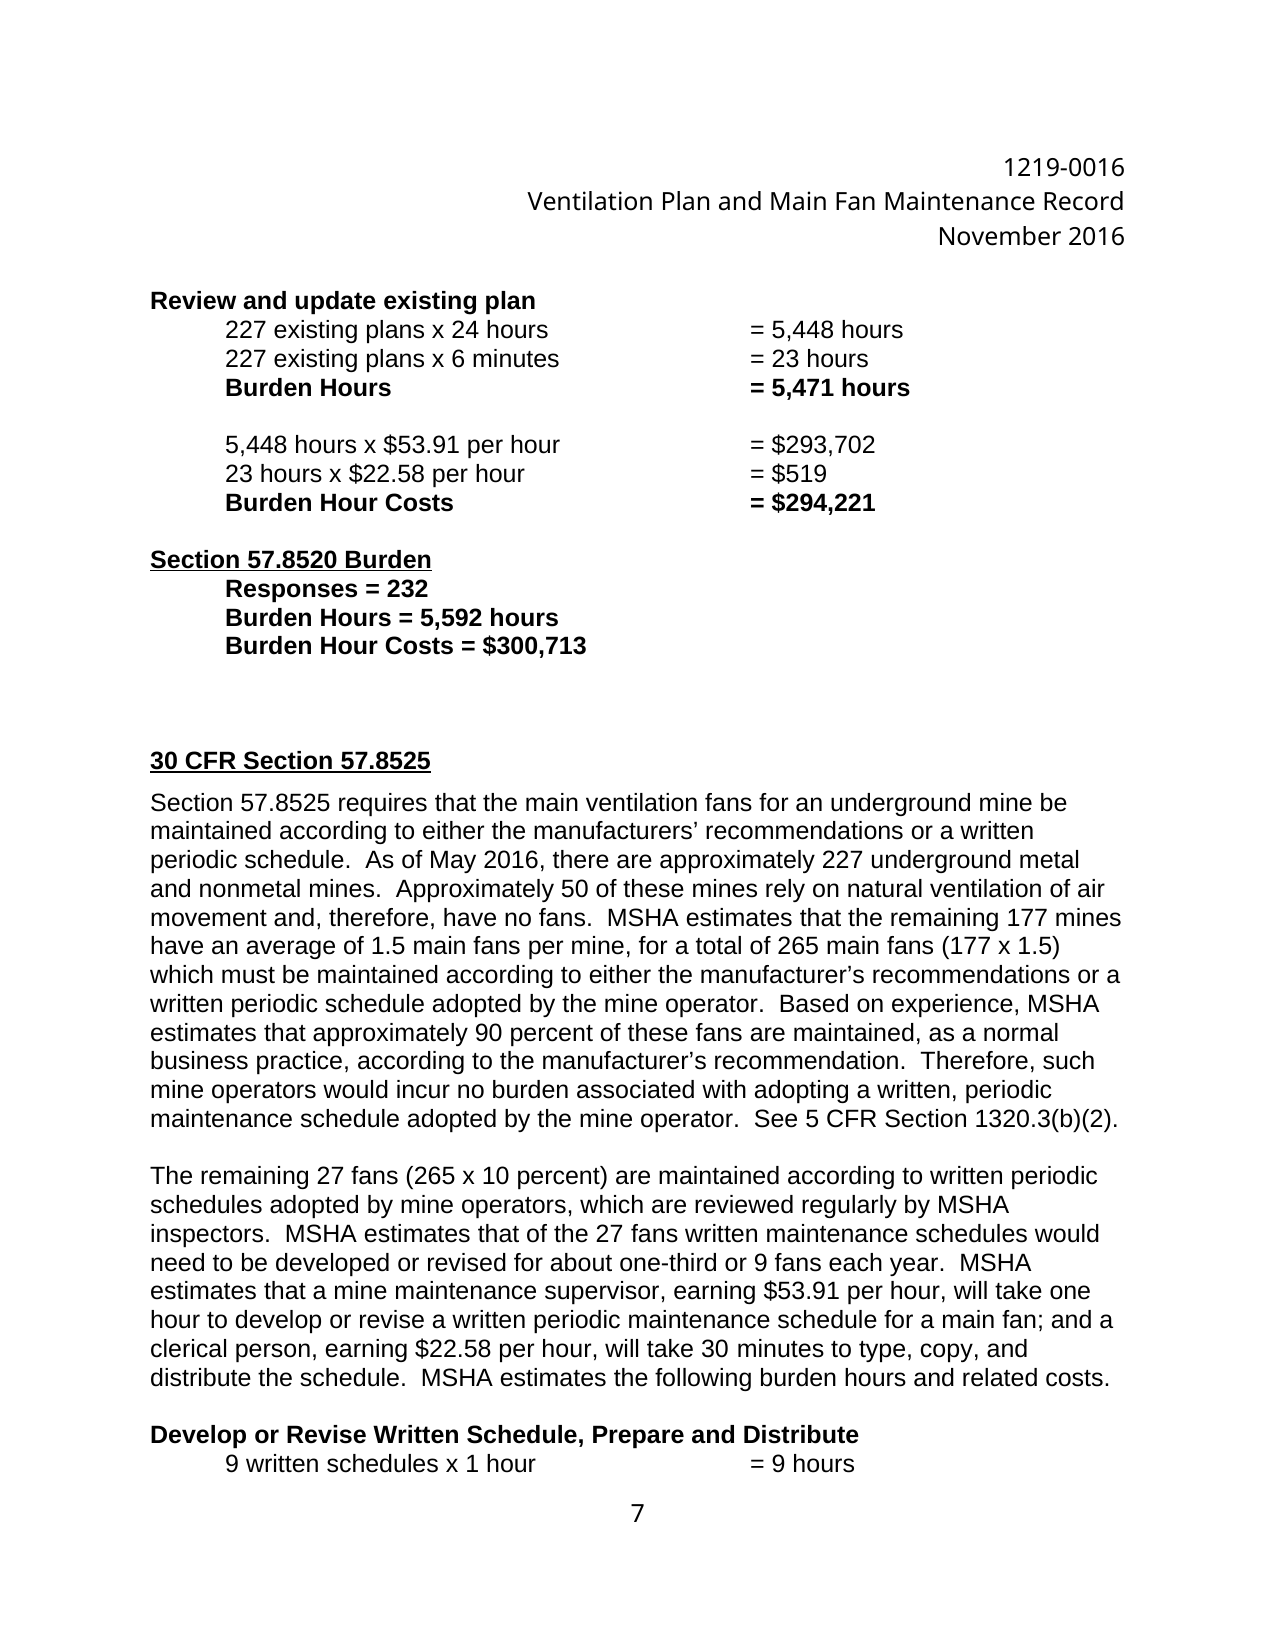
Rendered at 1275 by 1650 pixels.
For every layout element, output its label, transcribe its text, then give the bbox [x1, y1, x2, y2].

text 23 hours x $22.58 per hour = $519 [150, 459, 1125, 487]
text Burden Hours = 5,471 hours [150, 372, 1125, 401]
text Review and update existing plan [150, 286, 1125, 315]
text Burden Hour Costs = $294,221 [150, 487, 1125, 516]
text The remaining 27 fans (265 x 10 percent) are maintained according to written periodic schedules adopted by mine operators, which are reviewed regularly by MSHA inspectors. MSHA estimates that of the 27 fans written maintenance schedules would need to be developed or revised for about one-third or 9 fans each year. MSHA estimates that a mine maintenance supervisor, earning $53.91 per hour, will take one hour to develop or revise a written periodic maintenance schedule for a main fan; and a clerical person, earning $22.58 per hour, will take 30 minutes to type, copy, and distribute the schedule. MSHA estimates the following burden hours and related costs. [150, 1161, 1125, 1391]
text Section 57.8520 Burden [150, 545, 1125, 574]
text Develop or Revise Written Schedule, Prepare and Distribute [150, 1420, 1125, 1449]
text Burden Hour Costs = $300,713 [150, 631, 1125, 660]
text 227 existing plans x 6 minutes = 23 hours [150, 344, 1125, 372]
text 5,448 hours x $53.91 per hour = $293,702 [150, 430, 1125, 459]
text 9 written schedules x 1 hour = 9 hours [150, 1449, 1125, 1477]
text Burden Hours = 5,592 hours [150, 602, 1125, 631]
text 30 CFR Section 57.8525 [150, 746, 1125, 775]
text 227 existing plans x 24 hours = 5,448 hours [150, 315, 1125, 344]
text Responses = 232 [150, 574, 1125, 602]
text Section 57.8525 requires that the main ventilation fans for an underground mine be maintained according to either the manufacturers’ recommendations or a written periodic schedule. As of May 2016, there are approximately 227 underground metal and nonmetal mines. Approximately 50 of these mines rely on natural ventilation of air movement and, therefore, have no fans. MSHA estimates that the remaining 177 mines have an average of 1.5 main fans per mine, for a total of 265 main fans (177 x 1.5) which must be maintained according to either the manufacturer’s recommendations or a written periodic schedule adopted by the mine operator. Based on experience, MSHA estimates that approximately 90 percent of these fans are maintained, as a normal business practice, according to the manufacturer’s recommendation. Therefore, such mine operators would incur no burden associated with adopting a written, periodic maintenance schedule adopted by the mine operator. See 5 CFR Section 1320.3(b)(2). [150, 787, 1125, 1132]
